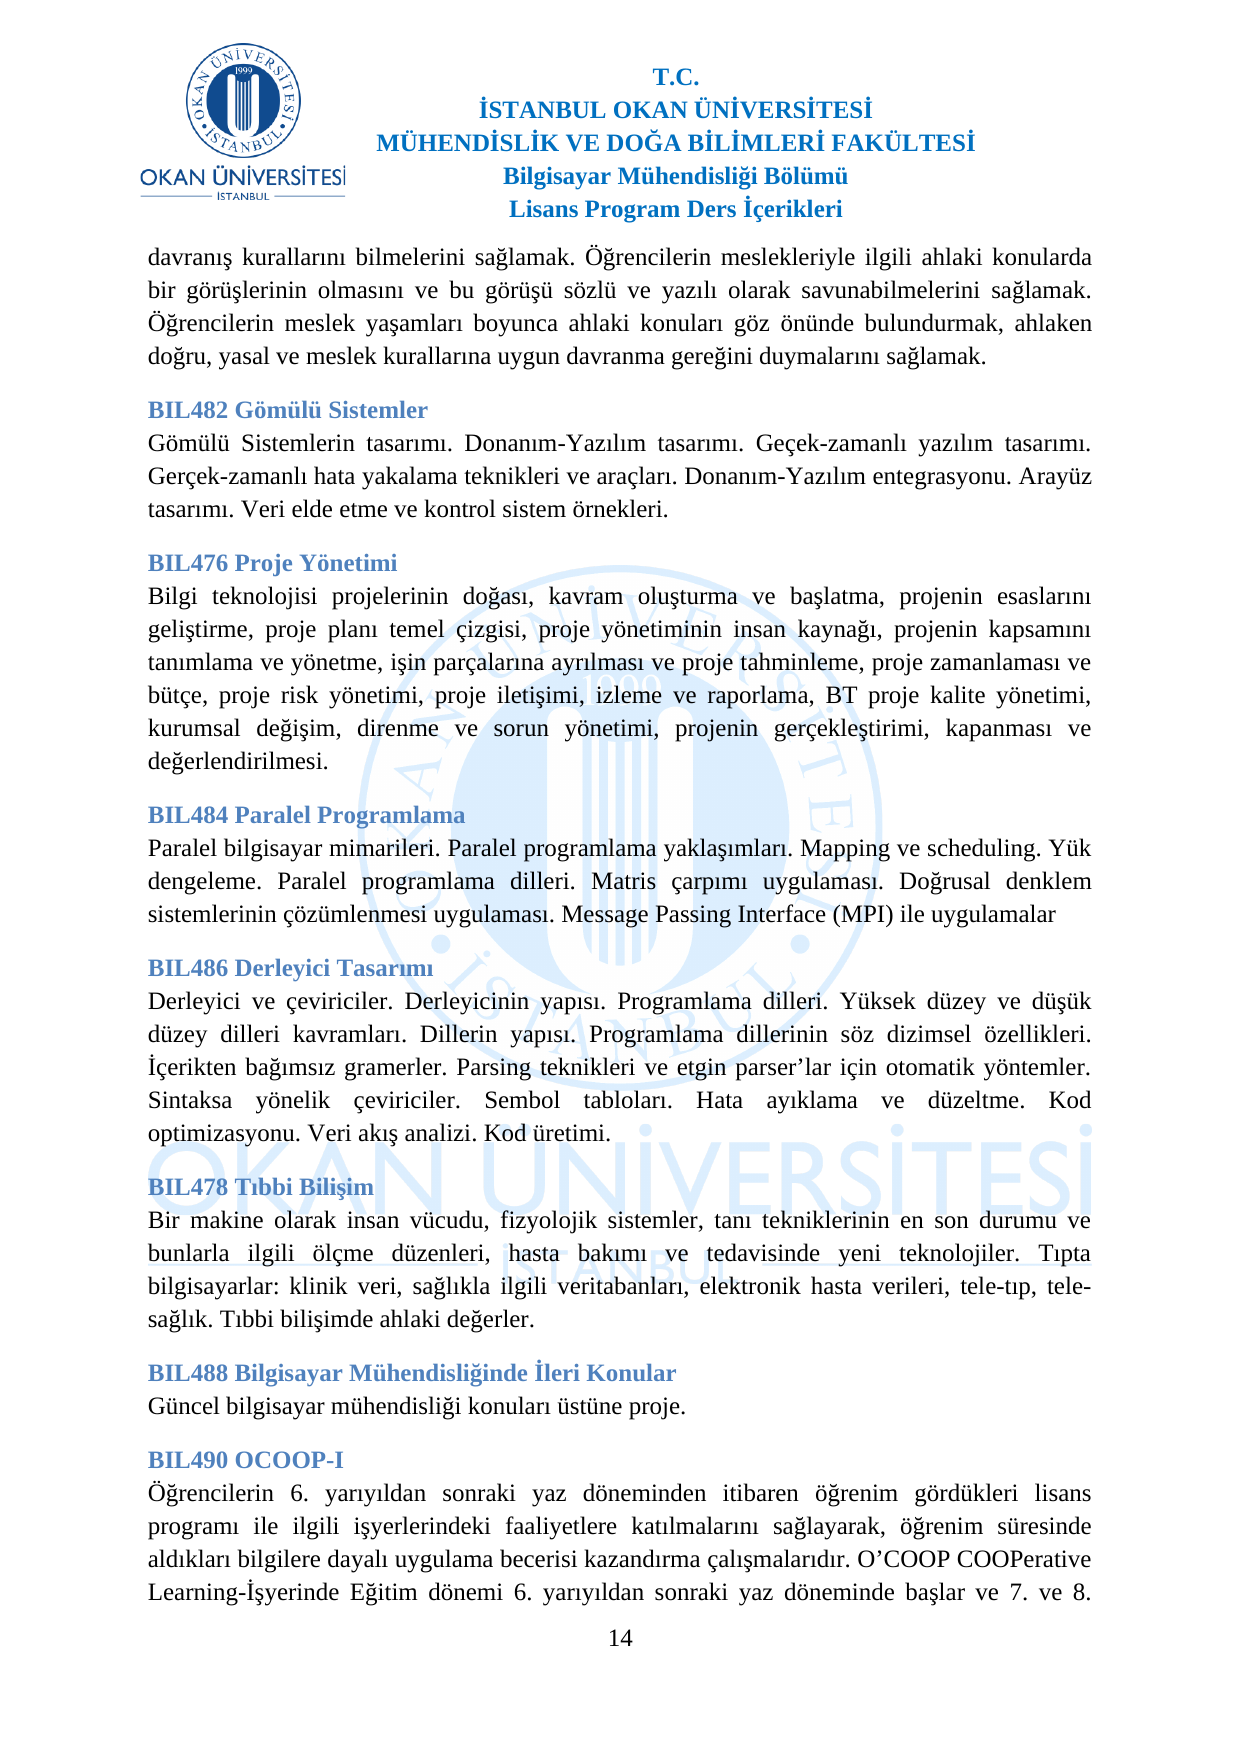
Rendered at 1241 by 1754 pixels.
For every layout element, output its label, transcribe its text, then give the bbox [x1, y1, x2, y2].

subtitle BIL486 Derleyici Tasarımı [148, 953, 1093, 982]
subtitle BIL476 Proje Yönetimi [148, 548, 1093, 577]
text Derleyici ve çeviriciler. Derleyicinin yapısı. Programlama dilleri. Yüksek düzey ve düşük düzey dilleri kavramları. Dillerin yapısı. Programlama dillerinin söz dizimsel özellikleri. İçerikten bağımsız gramerler. Parsing teknikleri ve etgin parser’lar için otomatik yöntemler. Sintaksa yönelik çeviriciler. Sembol tabloları. Hata ayıklama ve düzeltme. Kod optimizasyonu. Veri akış analizi. Kod üretimi. [148, 986, 1093, 1147]
subtitle BIL482 Gömülü Sistemler [148, 395, 1093, 424]
picture [140, 43, 346, 200]
subtitle BIL490 OCOOP-I [148, 1445, 1093, 1474]
text Gömülü Sistemlerin tasarımı. Donanım-Yazılım tasarımı. Geçek-zamanlı yazılım tasarımı. Gerçek-zamanlı hata yakalama teknikleri ve araçları. Donanım-Yazılım entegrasyonu. Arayüz tasarımı. Veri elde etme ve kontrol sistem örnekleri. [148, 428, 1093, 523]
text Bilgi teknolojisi projelerinin doğası, kavram oluşturma ve başlatma, projenin esaslarını geliştirme, proje planı temel çizgisi, proje yönetiminin insan kaynağı, projenin kapsamını tanımlama ve yönetme, işin parçalarına ayrılması ve proje tahminleme, proje zamanlaması ve bütçe, proje risk yönetimi, proje iletişimi, izleme ve raporlama, BT proje kalite yönetimi, kurumsal değişim, direnme ve sorun yönetimi, projenin gerçekleştirimi, kapanması ve değerlendirilmesi. [148, 581, 1093, 775]
subtitle BIL478 Tıbbi Bilişim [148, 1172, 1093, 1201]
text Güncel bilgisayar mühendisliği konuları üstüne proje. [148, 1391, 1093, 1420]
text Bir makine olarak insan vücudu, fizyolojik sistemler, tanı tekniklerinin en son durumu ve bunlarla ilgili ölçme düzenleri, hasta bakımı ve tedavisinde yeni teknolojiler. Tıpta bilgisayarlar: klinik veri, sağlıkla ilgili veritabanları, elektronik hasta verileri, tele-tıp, tele-sağlık. Tıbbi bilişimde ahlaki değerler. [148, 1205, 1093, 1333]
subtitle BIL488 Bilgisayar Mühendisliğinde İleri Konular [148, 1358, 1093, 1387]
text Paralel bilgisayar mimarileri. Paralel programlama yaklaşımları. Mapping ve scheduling. Yük dengeleme. Paralel programlama dilleri. Matris çarpımı uygulaması. Doğrusal denklem sistemlerinin çözümlenmesi uygulaması. Message Passing Interface (MPI) ile uygulamalar [148, 833, 1093, 928]
subtitle BIL484 Paralel Programlama [148, 800, 1093, 829]
